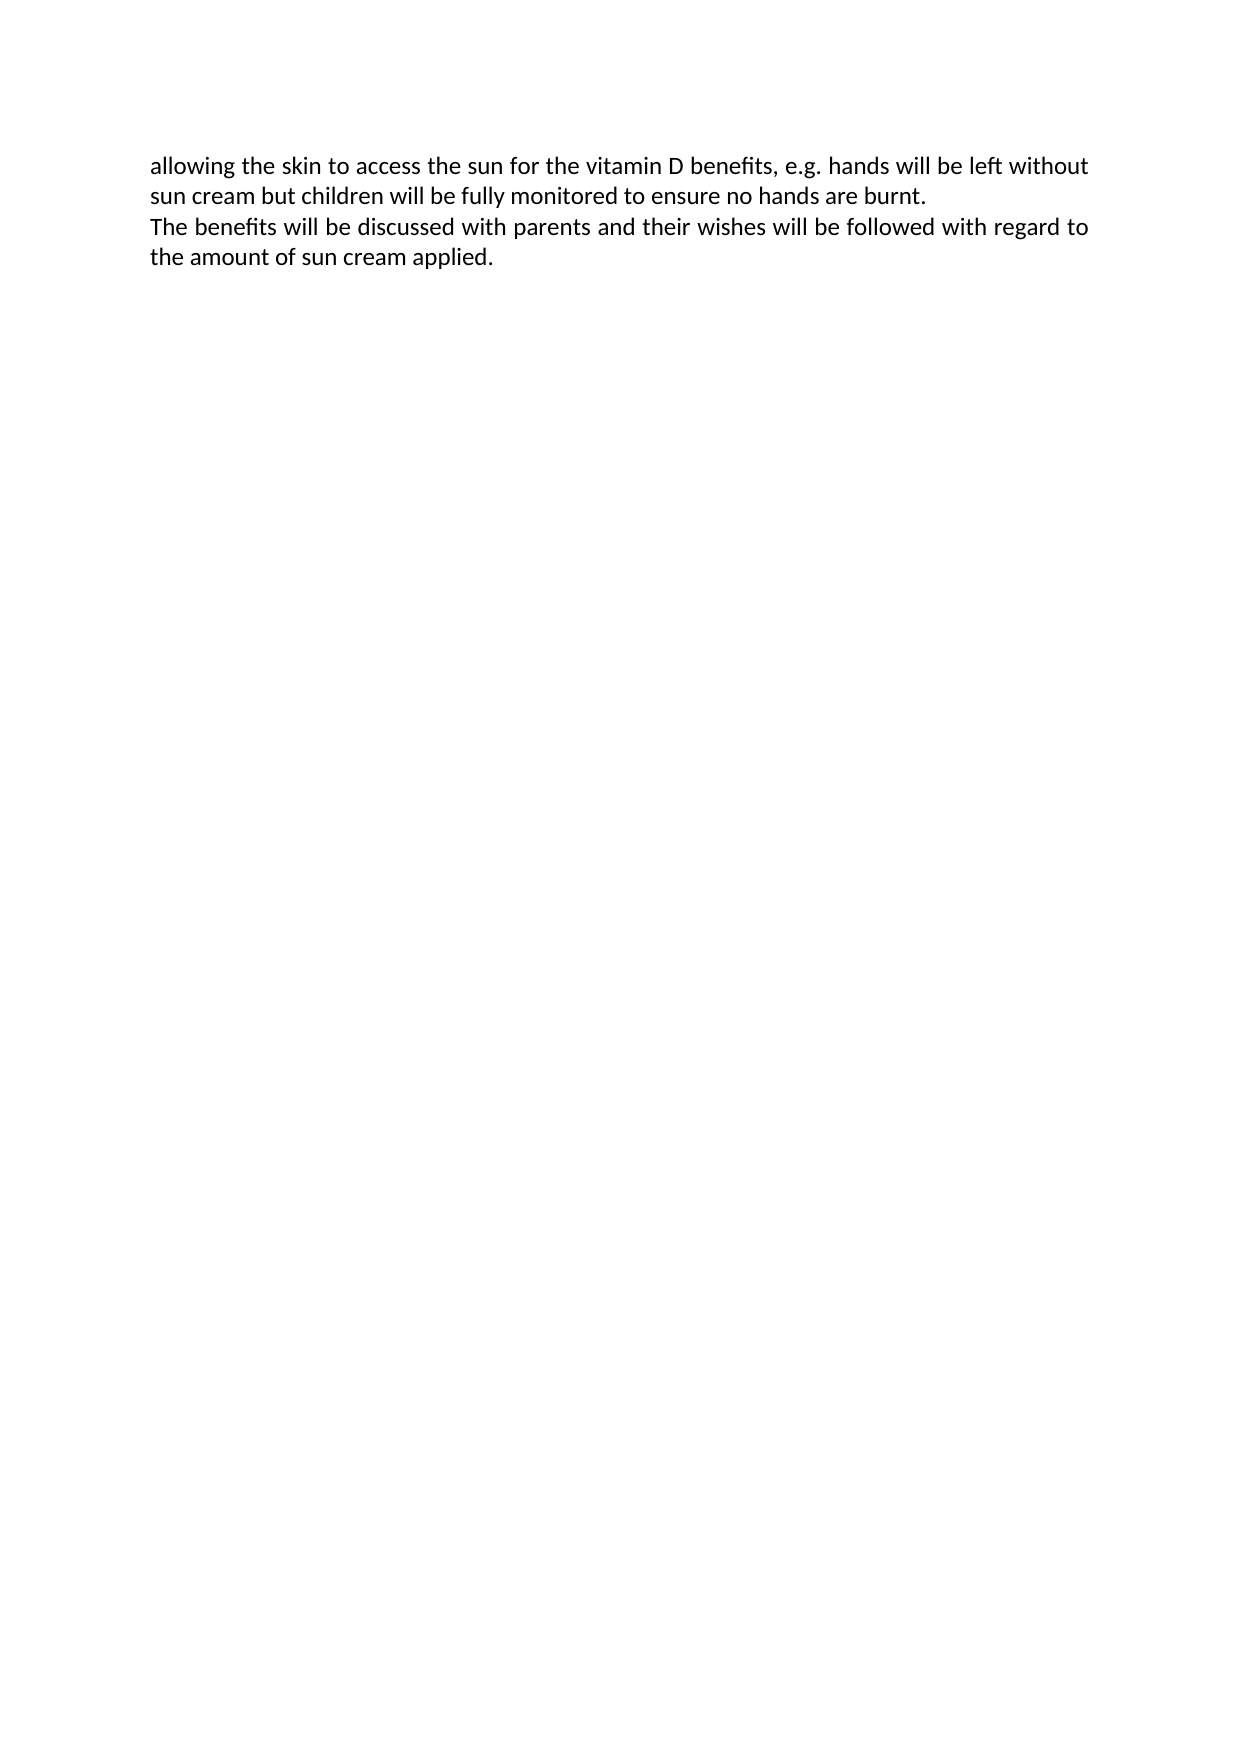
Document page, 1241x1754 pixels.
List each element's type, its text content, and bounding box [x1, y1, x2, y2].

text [150, 150, 1090, 211]
text The benefits will be discussed with parents and their wishes will be followed with regard to the amount of sun cream applied. [150, 211, 1090, 272]
